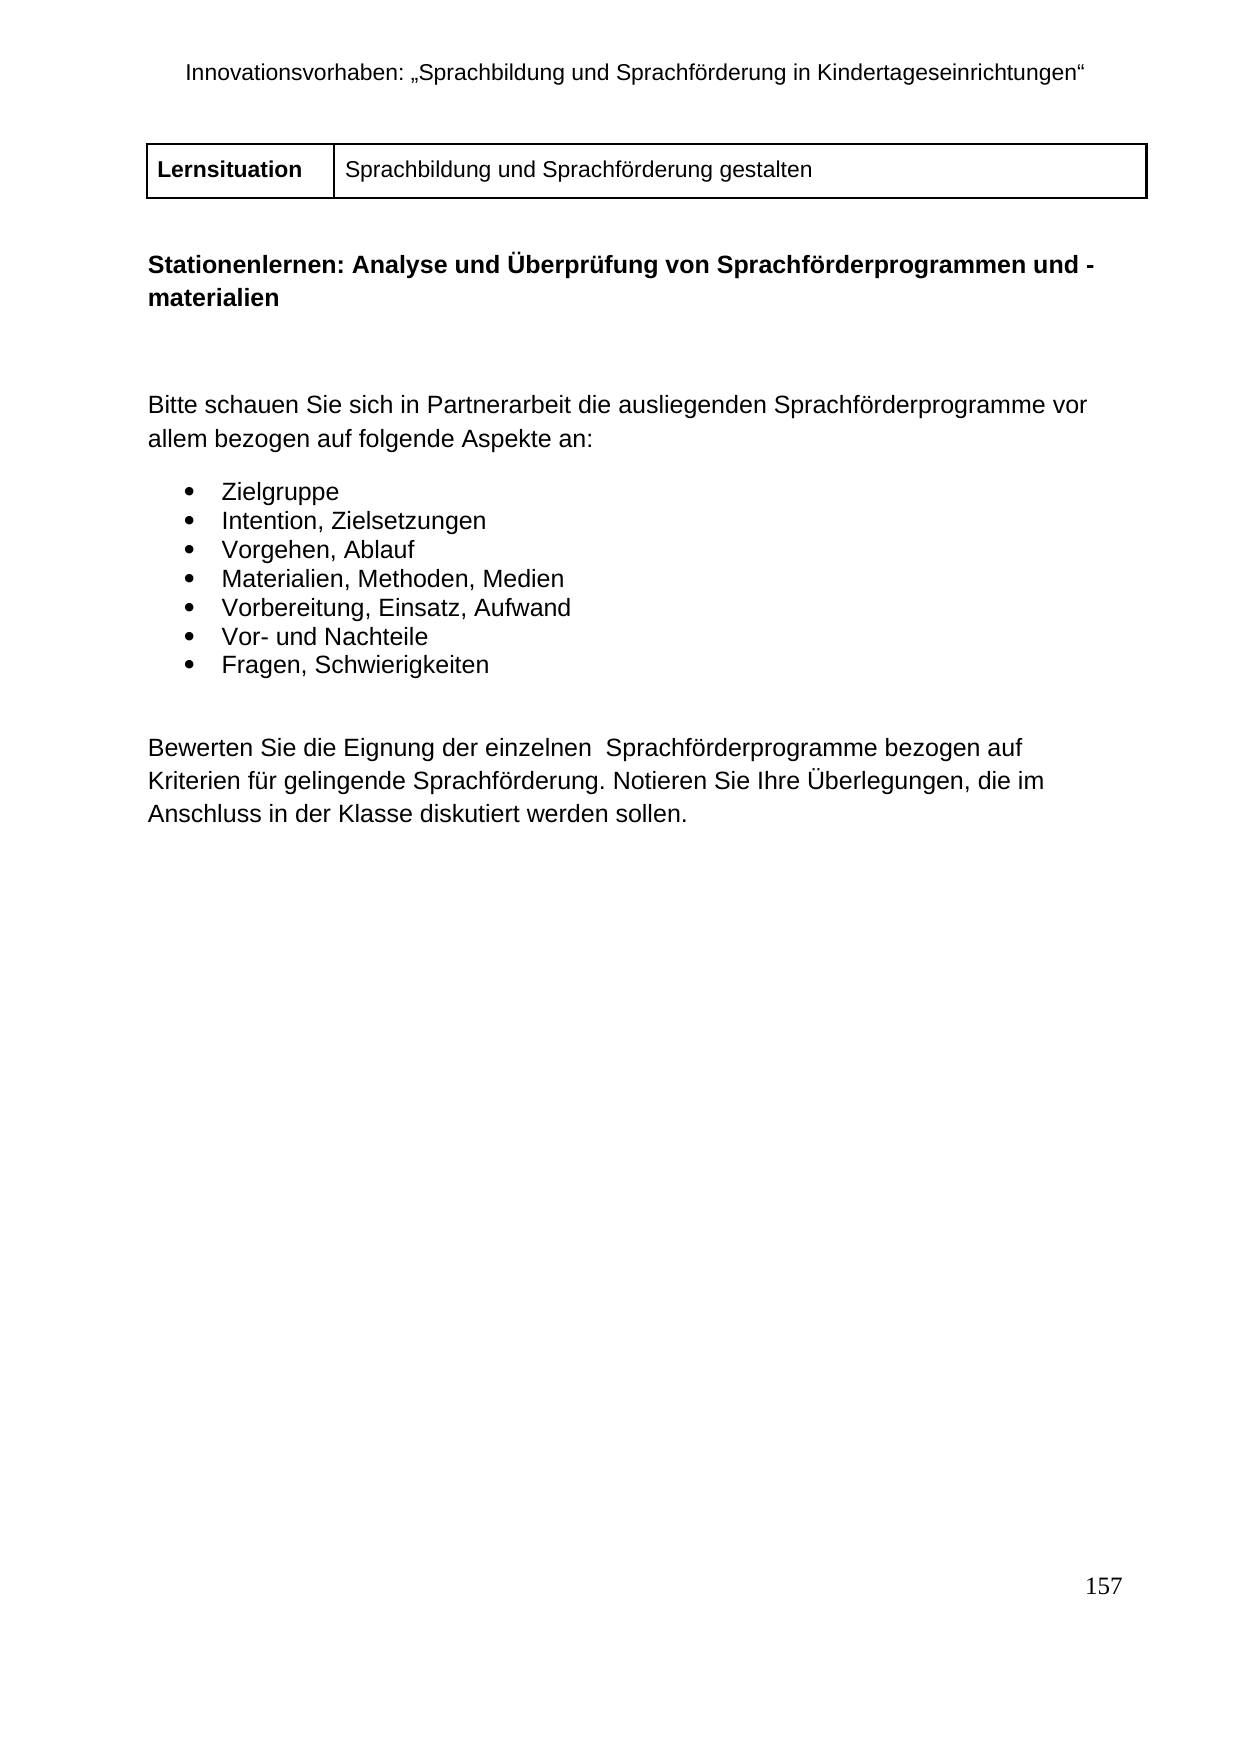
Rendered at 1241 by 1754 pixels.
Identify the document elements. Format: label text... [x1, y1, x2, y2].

list Materialien, Methoden, Medien [185, 564, 1122, 593]
text Stationenlernen: Analyse und Überprüfung von Sprachförderprogrammen und -materialien [148, 250, 1122, 312]
list Intention, Zielsetzungen [185, 506, 1122, 535]
list Vorgehen, Ablauf [185, 535, 1122, 564]
list Zielgruppe [185, 477, 1122, 506]
table_cell Sprachbildung und Sprachförderung gestalten [335, 145, 1145, 197]
text Bitte schauen Sie sich in Partnerarbeit die ausliegenden Sprachförderprogramme vor allem bezogen auf folgende Aspekte an: [148, 391, 1122, 452]
table_cell Lernsituation [148, 145, 333, 197]
list Vor- und Nachteile [185, 622, 1122, 651]
text Bewerten Sie die Eignung der einzelnen Sprachförderprogramme bezogen auf Kriterien für gelingende Sprachförderung. Notieren Sie Ihre Überlegungen, die im Anschluss in der Klasse diskutiert werden sollen. [148, 733, 1122, 828]
list Fragen, Schwierigkeiten [185, 651, 1122, 679]
list Vorbereitung, Einsatz, Aufwand [185, 593, 1122, 622]
